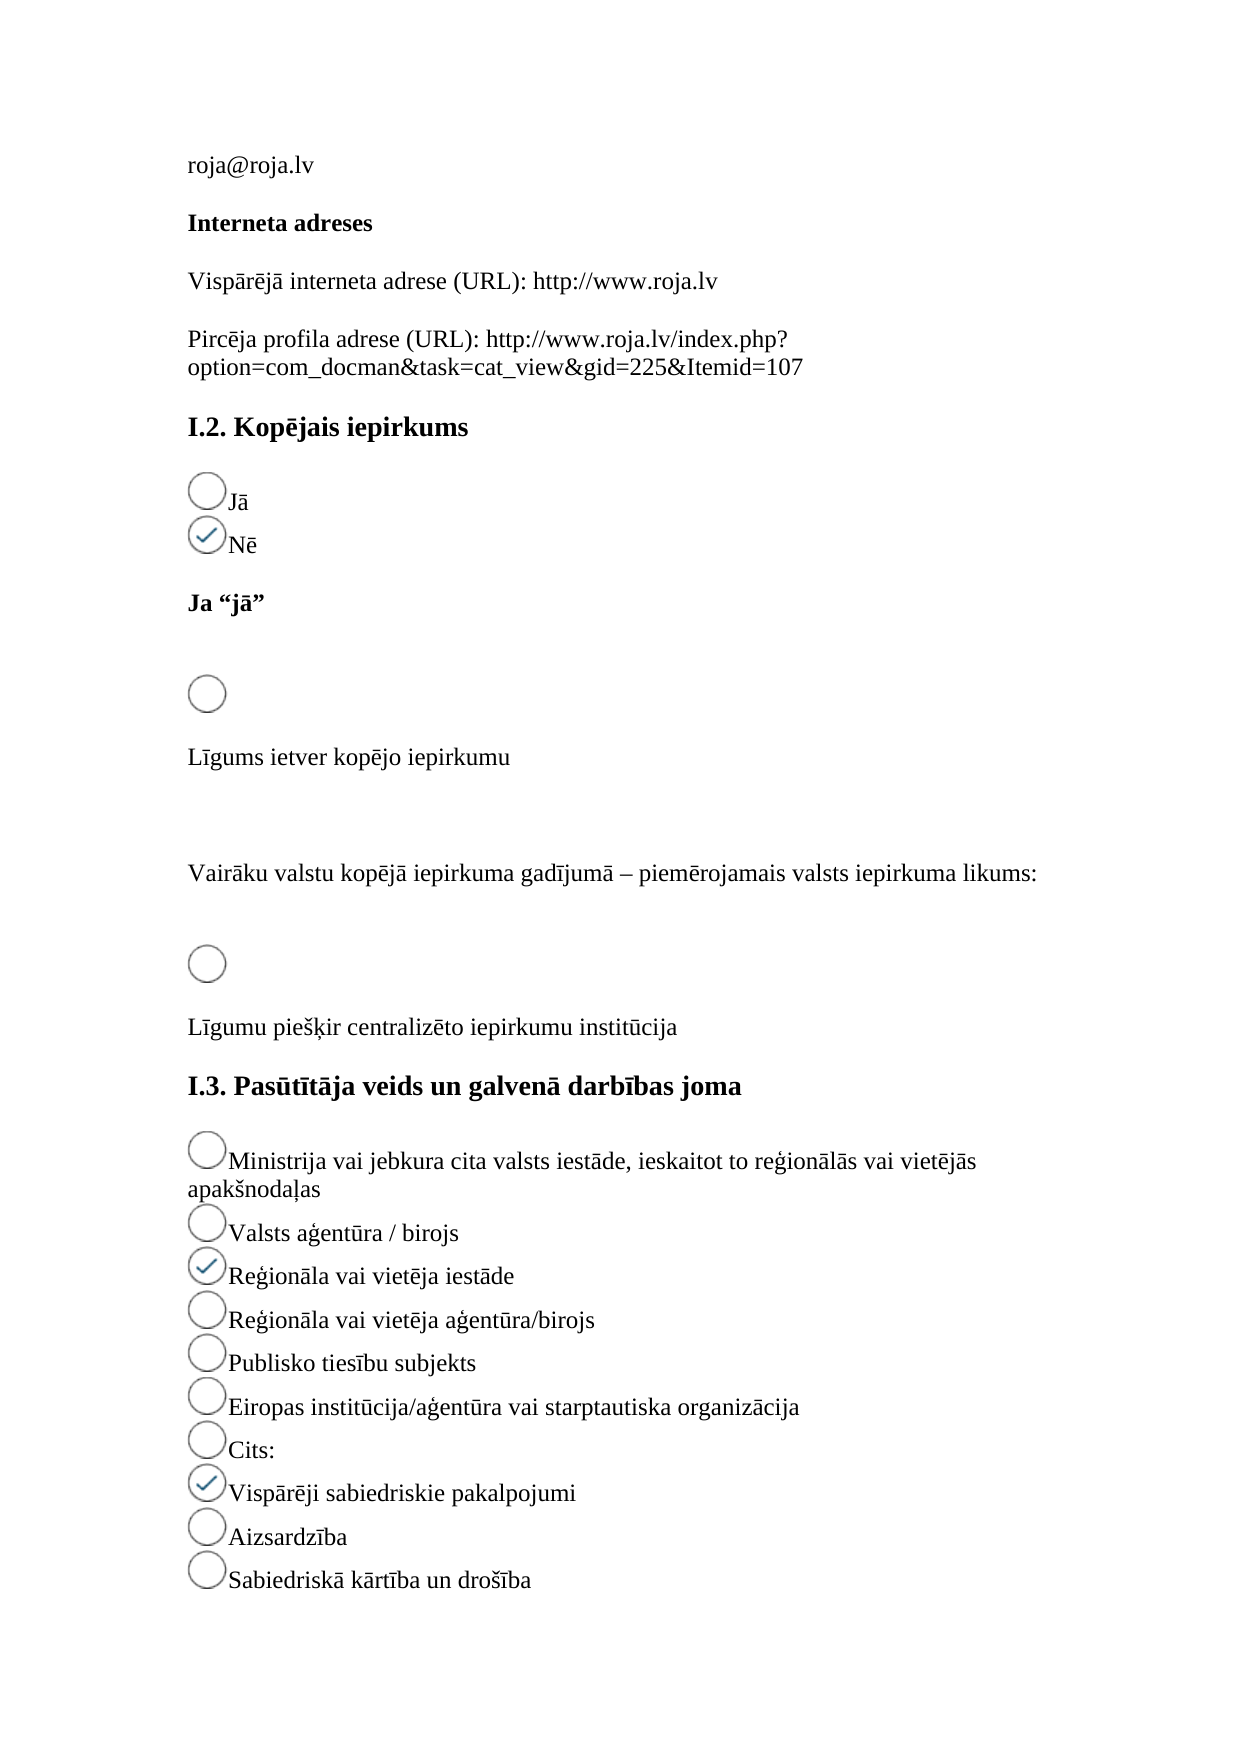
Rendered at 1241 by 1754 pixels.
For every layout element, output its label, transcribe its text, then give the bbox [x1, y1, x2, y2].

picture [187, 1131, 228, 1169]
text Publisko tiesību subjekts [187, 1333, 1053, 1377]
picture [187, 944, 228, 983]
picture [187, 1507, 228, 1546]
text I.2. Kopējais iepirkums [187, 410, 1053, 443]
picture [187, 1550, 228, 1589]
picture [187, 674, 228, 713]
text Līgumu piešķir centralizēto iepirkumu institūcija [187, 1012, 1053, 1040]
text Ministrija vai jebkura cita valsts iestāde, ieskaitot to reģionālās vai vietējās apakšnodaļas [187, 1131, 1053, 1203]
text Interneta adreses [187, 208, 1053, 237]
text Sabiedriskā kārtība un drošība [187, 1551, 1053, 1594]
text Valsts aģentūra / birojs [187, 1203, 1053, 1247]
text Reģionāla vai vietēja iestāde [187, 1247, 1053, 1290]
text Vairāku valstu kopējā iepirkuma gadījumā – piemērojamais valsts iepirkuma likums: [187, 858, 1053, 886]
text Nē [187, 515, 1053, 559]
text Vispārējā interneta adrese (URL): http://www.roja.lv [187, 266, 1053, 294]
text Līgums ietver kopējo iepirkumu [187, 742, 1053, 771]
text Jā [187, 472, 1053, 515]
picture [187, 472, 228, 510]
text roja@roja.lv [187, 150, 1053, 179]
picture [187, 1203, 228, 1242]
text Ja “jā” [187, 588, 1053, 617]
picture [187, 1333, 228, 1372]
text Cits: [187, 1420, 1053, 1464]
text Pircēja profila adrese (URL): http://www.roja.lv/index.php?option=com_docman&task=cat_view&gid=225&Itemid=107 [187, 324, 1053, 381]
text Eiropas institūcija/aģentūra vai starptautiska organizācija [187, 1377, 1053, 1420]
picture [187, 1463, 228, 1502]
picture [187, 1290, 228, 1329]
picture [187, 1246, 228, 1285]
text Vispārēji sabiedriskie pakalpojumi [187, 1464, 1053, 1507]
text Reģionāla vai vietēja aģentūra/birojs [187, 1290, 1053, 1333]
picture [187, 1420, 228, 1459]
text I.3. Pasūtītāja veids un galvenā darbības joma [187, 1069, 1053, 1102]
picture [187, 515, 228, 554]
text Aizsardzība [187, 1507, 1053, 1551]
picture [187, 1377, 228, 1415]
